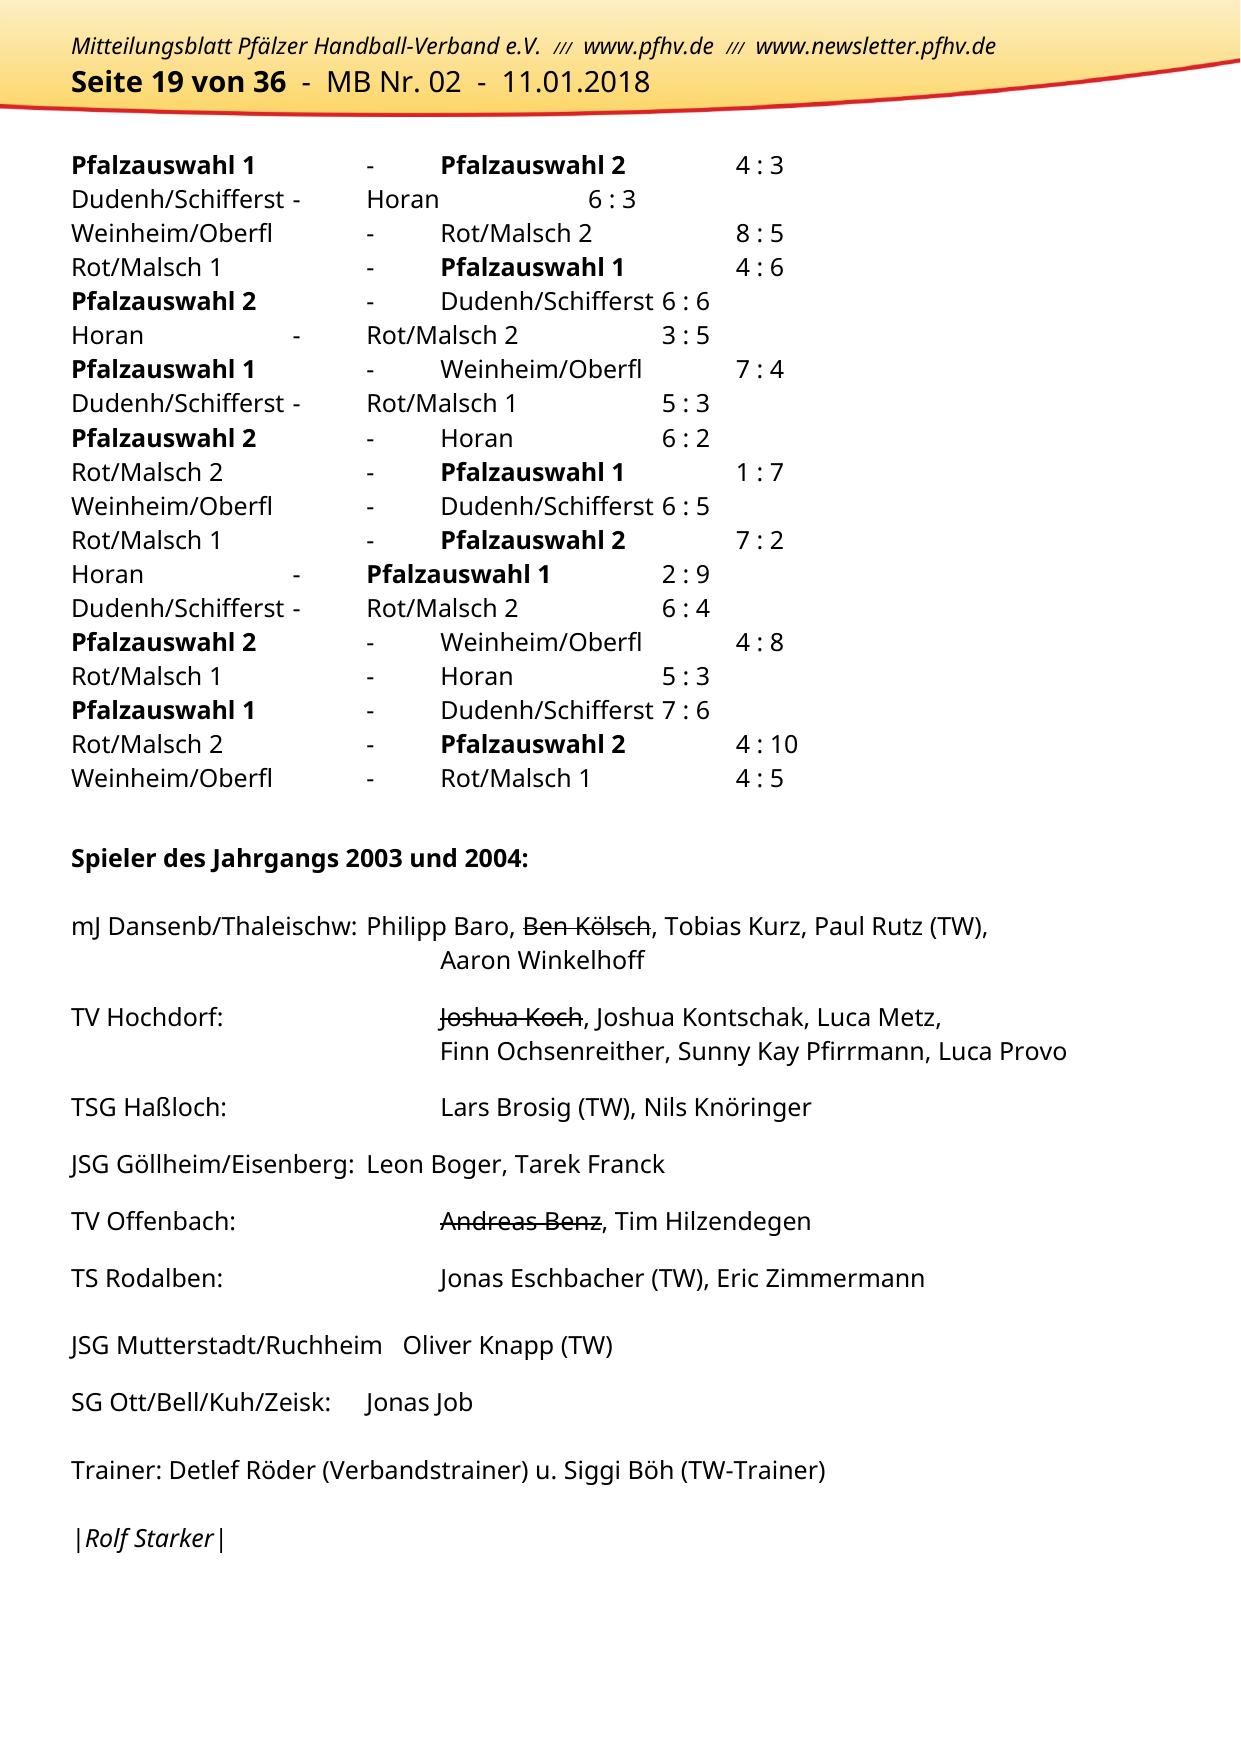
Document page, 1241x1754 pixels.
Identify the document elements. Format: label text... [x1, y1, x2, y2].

text Horan - Pfalzauswahl 1 2 : 9 Dudenh/Schifferst - Rot/Malsch 2 6 : 4 [71, 556, 1169, 624]
text Weinheim/Oberfl - Dudenh/Schifferst 6 : 5 [71, 488, 1169, 522]
text Rot/Malsch 2 - Pfalzauswahl 2 4 : 10 [71, 727, 1169, 761]
text Dudenh/Schifferst - Rot/Malsch 1 5 : 3 [71, 386, 1169, 420]
text Rot/Malsch 1 - Pfalzauswahl 2 7 : 2 [71, 522, 1169, 556]
text Rot/Malsch 2 - Pfalzauswahl 1 1 : 7 [71, 454, 1169, 488]
text SG Ott/Bell/Kuh/Zeisk: Jonas Job [71, 1362, 1169, 1419]
text mJ Dansenb/Thaleischw: Philipp Baro, Ben Kölsch, Tobias Kurz, Paul Rutz (TW), Aaron Winkelhoff [71, 908, 1169, 977]
text Spieler des Jahrgangs 2003 und 2004: [71, 818, 1169, 874]
text Trainer: Detlef Röder (Verbandstrainer) u. Siggi Böh (TW-Trainer) [71, 1453, 1169, 1487]
text |Rolf Starker| [71, 1521, 1169, 1555]
text TV Hochdorf: Joshua Koch, Joshua Kontschak, Luca Metz, Finn Ochsenreither, Sunny Kay Pfirrmann, Luca Provo [71, 999, 1169, 1067]
text Weinheim/Oberfl - Rot/Malsch 1 4 : 5 [71, 761, 1169, 795]
text TS Rodalben: Jonas Eschbacher (TW), Eric Zimmermann [71, 1260, 1169, 1328]
text Pfalzauswahl 2 - Dudenh/Schifferst 6 : 6 [71, 284, 1169, 318]
text Pfalzauswahl 1 - Dudenh/Schifferst 7 : 6 [71, 693, 1169, 727]
text JSG Mutterstadt/Ruchheim Oliver Knapp (TW) [71, 1328, 1169, 1362]
text Pfalzauswahl 2 - Horan 6 : 2 [71, 420, 1169, 454]
text TSG Haßloch: Lars Brosig (TW), Nils Knöringer [71, 1067, 1169, 1124]
text TV Offenbach: Andreas Benz, Tim Hilzendegen [71, 1204, 1169, 1238]
text Horan - Rot/Malsch 2 3 : 5 Pfalzauswahl 1 - Weinheim/Oberfl 7 : 4 [71, 318, 1169, 386]
text Dudenh/Schifferst - Horan 6 : 3 Weinheim/Oberfl - Rot/Malsch 2 8 : 5 Rot/Malsch 1 - Pfalzauswahl 1 4 : 6 [71, 182, 1169, 284]
picture [0, 0, 1241, 117]
text Pfalzauswahl 2 - Weinheim/Oberfl 4 : 8 [71, 624, 1169, 659]
text Pfalzauswahl 1 - Pfalzauswahl 2 4 : 3 [71, 148, 1169, 182]
text Rot/Malsch 1 - Horan 5 : 3 [71, 659, 1169, 693]
text JSG Göllheim/Eisenberg: Leon Boger, Tarek Franck [71, 1147, 1169, 1181]
